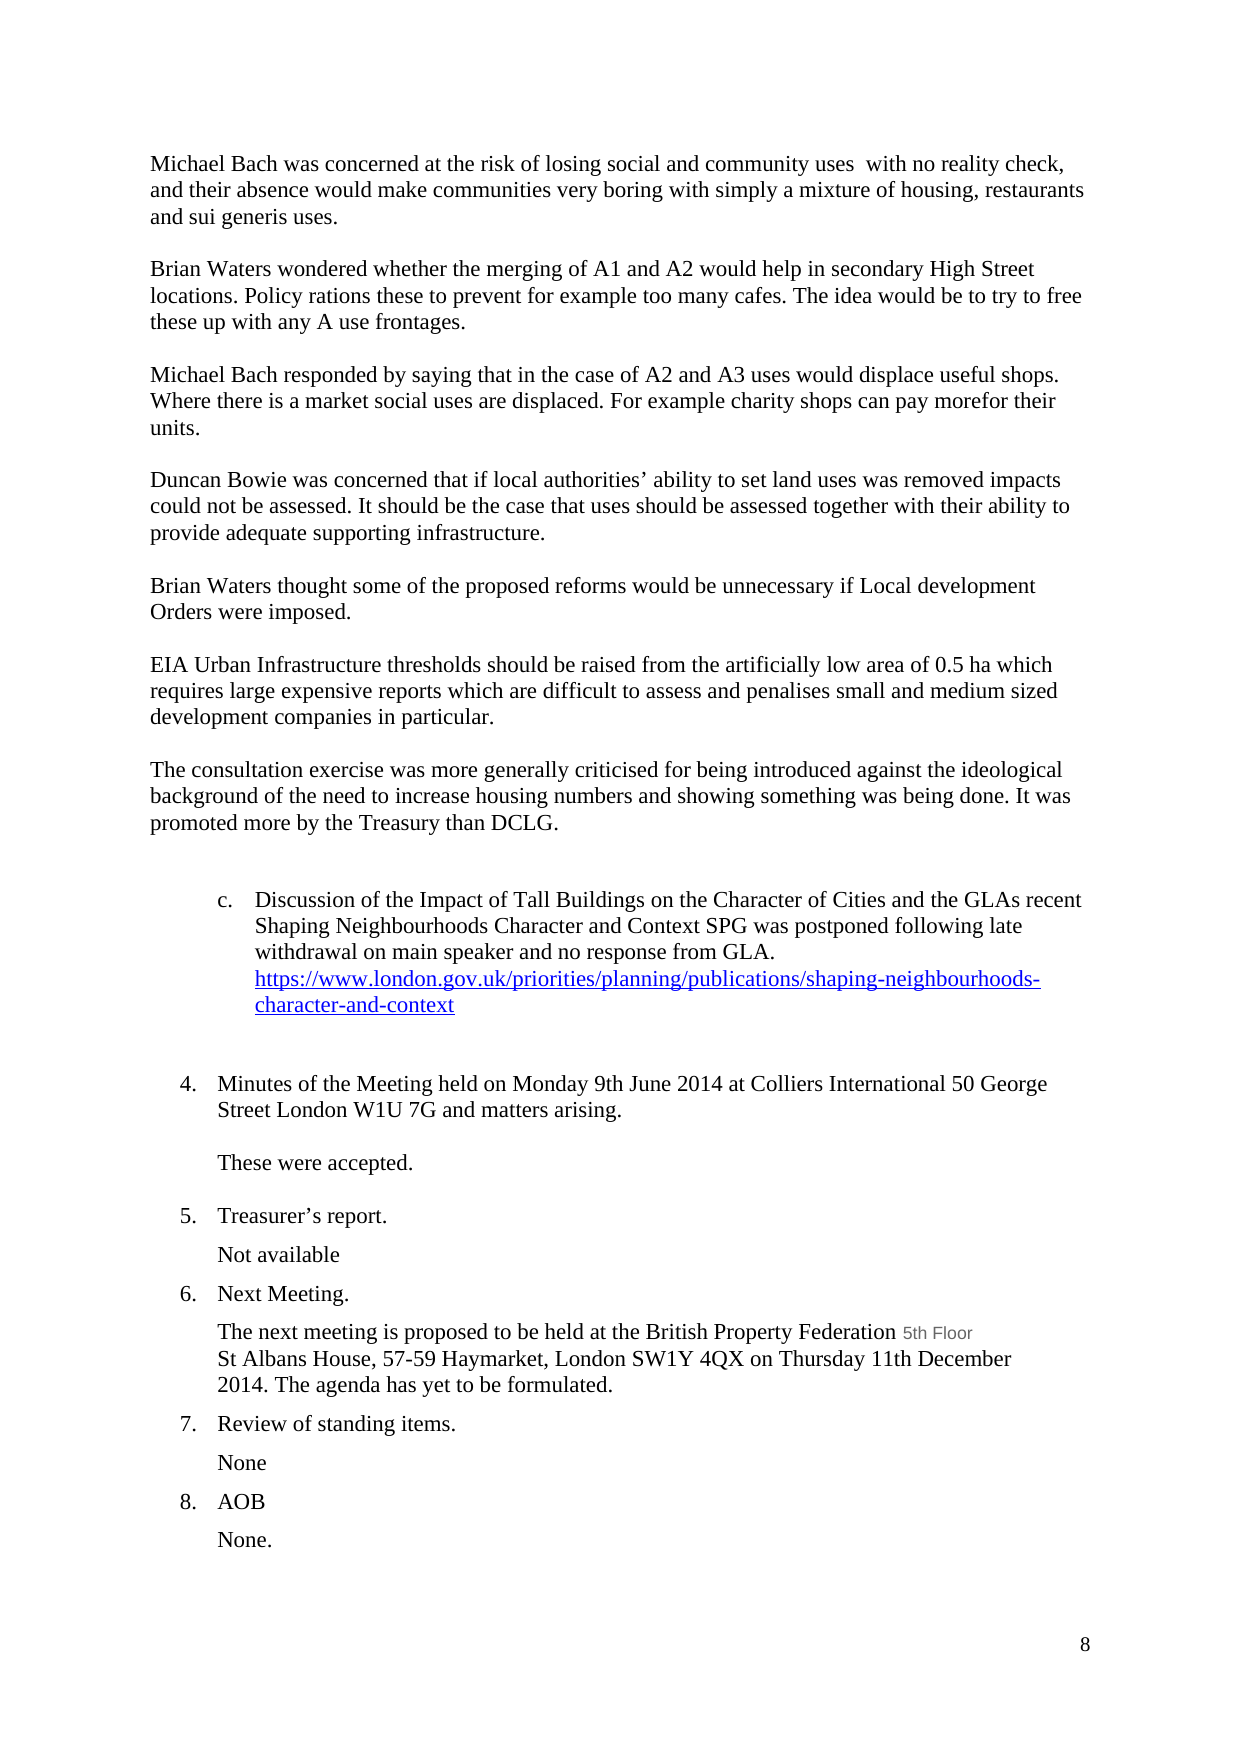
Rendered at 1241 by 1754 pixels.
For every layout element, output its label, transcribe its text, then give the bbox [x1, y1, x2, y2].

list Treasurer’s report. [179, 1202, 1050, 1228]
text Brian Waters wondered whether the merging of A1 and A2 would help in secondary High Street locations. Policy rations these to prevent for example too many cafes. The idea would be to try to free these up with any A use frontages. [150, 255, 1090, 334]
text The consultation exercise was more generally criticised for being introduced against the ideological background of the need to increase housing numbers and showing something was being done. It was promoted more by the Treasury than DCLG. [150, 756, 1090, 835]
list None [217, 1449, 1050, 1475]
text EIA Urban Infrastructure thresholds should be raised from the artificially low area of 0.5 ha which requires large expensive reports which are difficult to assess and penalises small and medium sized development companies in particular. [150, 651, 1090, 730]
text Michael Bach responded by saying that in the case of A2 and A3 uses would displace useful shops. Where there is a market social uses are displaced. For example charity shops can pay morefor their units. [150, 361, 1090, 440]
list Discussion of the Impact of Tall Buildings on the Character of Cities and the GLAs recent Shaping Neighbourhoods Character and Context SPG was postponed following late withdrawal on main speaker and no response from GLA. https://www.london.gov.uk/priorities/planning/publications/shaping-neighbourhoods-character-and-context [217, 886, 1090, 1017]
list None. [217, 1527, 1050, 1553]
list Minutes of the Meeting held on Monday 9th June 2014 at Colliers International 50 George Street London W1U 7G and matters arising. [179, 1070, 1090, 1123]
list The next meeting is proposed to be held at the British Property Federation 5th Floor St Albans House, 57-59 Haymarket, London SW1Y 4QX on Thursday 11th December 2014. The agenda has yet to be formulated. [217, 1318, 1050, 1397]
text Brian Waters thought some of the proposed reforms would be unnecessary if Local development Orders were imposed. [150, 572, 1090, 624]
list Next Meeting. [179, 1279, 1050, 1306]
list AOB [179, 1488, 1050, 1514]
list Review of standing items. [179, 1410, 1050, 1436]
text These were accepted. [217, 1149, 1090, 1176]
text Not available [217, 1241, 1050, 1267]
text Duncan Bowie was concerned that if local authorities’ ability to set land uses was removed impacts could not be assessed. It should be the case that uses should be assessed together with their ability to provide adequate supporting infrastructure. [150, 466, 1090, 545]
text Michael Bach was concerned at the risk of losing social and community uses with no reality check, and their absence would make communities very boring with simply a mixture of housing, restaurants and sui generis uses. [150, 150, 1090, 229]
